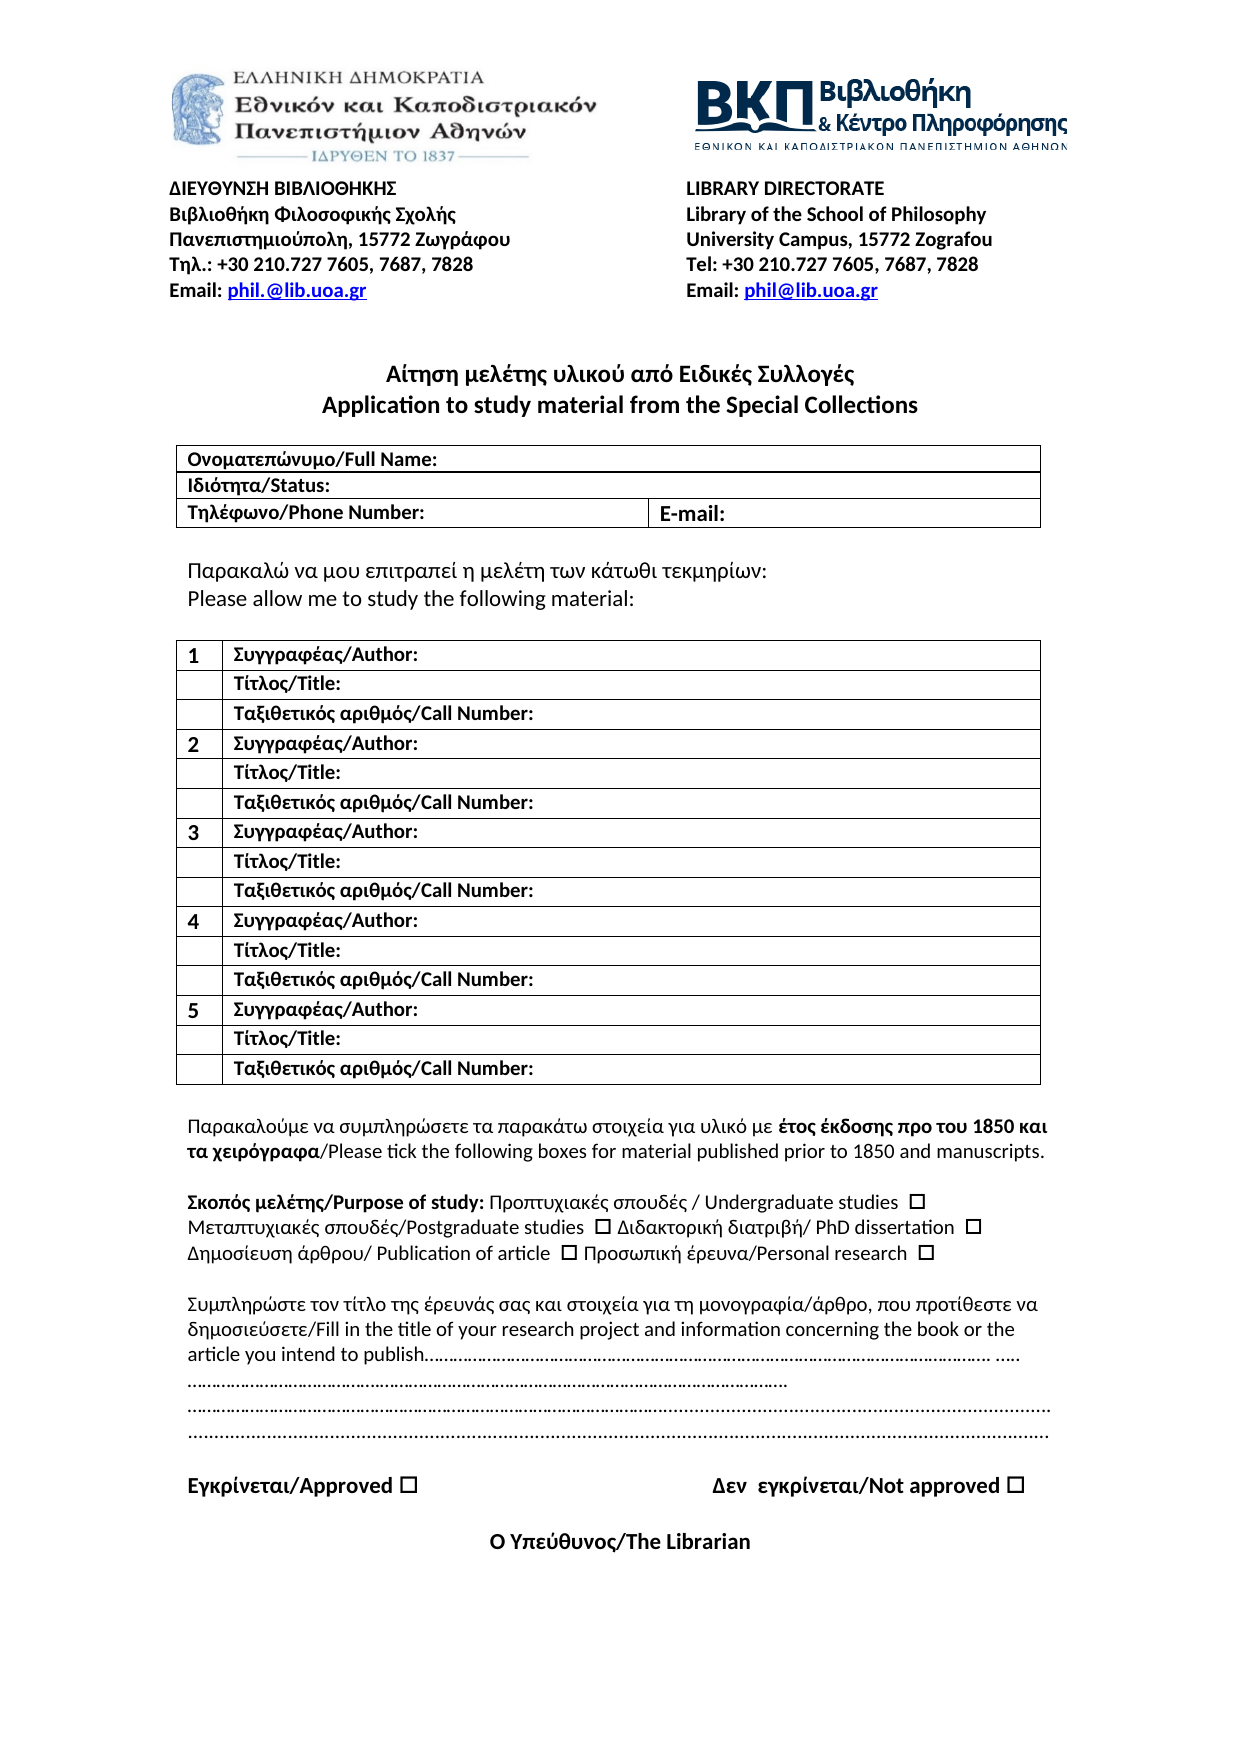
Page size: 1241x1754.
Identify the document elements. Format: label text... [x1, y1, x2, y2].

table_cell Συγγραφέας/Author: [223, 819, 1040, 847]
text Παρακαλούμε να συμπληρώσετε τα παρακάτω στοιχεία για υλικό με έτος έκδοσης προ του 1850 και τα χειρόγραφα/Please tick the following boxes for material published prior to 1850 and manuscripts. [187, 1113, 1053, 1164]
table_cell Ταξιθετικός αριθμός/Call Number: [223, 878, 1040, 906]
table_cell Συγγραφέας/Author: [223, 996, 1040, 1024]
table_cell Ταξιθετικός αριθμός/Call Number: [223, 700, 1040, 729]
table_cell Τηλέφωνο/Phone Number: [177, 499, 648, 527]
picture [695, 78, 1068, 150]
table_cell Τίτλος/Title: [223, 671, 1040, 699]
text Μεταπτυχιακές σπουδές/Postgraduate studies Διδακτορική διατριβή/ PhD dissertation [187, 1214, 1053, 1240]
text Αίτηση μελέτης υλικού από Ειδικές Συλλογές [187, 358, 1053, 389]
table_cell Συγγραφέας/Author: [223, 907, 1040, 936]
table_cell Ταξιθετικός αριθμός/Call Number: [223, 966, 1040, 995]
table_cell E-mail: [649, 499, 1040, 527]
picture [171, 63, 619, 169]
table_cell [177, 878, 222, 906]
table_cell [177, 1026, 222, 1054]
table_cell Συγγραφέας/Author: [223, 730, 1040, 758]
table_cell [177, 1055, 222, 1084]
text Σκοπός μελέτης/Purpose of study: Προπτυχιακές σπουδές / Undergraduate studies [187, 1189, 1053, 1214]
table_cell Τίτλος/Title: [223, 848, 1040, 877]
table_cell Ταξιθετικός αριθμός/Call Number: [223, 1055, 1040, 1084]
table_cell [177, 966, 222, 995]
table_cell Ιδιότητα/Status: [177, 473, 1040, 498]
table_cell Τίτλος/Title: [223, 937, 1040, 965]
table_cell Τίτλος/Title: [223, 759, 1040, 788]
table_cell [177, 789, 222, 817]
text Παρακαλώ να μου επιτραπεί η μελέτη των κάτωθι τεκμηρίων: [187, 556, 1053, 584]
table_cell 2 [177, 730, 222, 758]
table_header 1 [177, 641, 222, 669]
table_cell 5 [177, 996, 222, 1024]
table_cell [177, 937, 222, 965]
table_header ΔΙΕΥΘΥΝΣΗ ΒΙΒΛΙΟΘΗΚΗΣ Βιβλιοθήκη Φιλοσοφικής Σχολής Πανεπιστημιούπολη, 15772 Ζωγράφου Τηλ.: +30 210.727 7605, 7687, 7828 Email: phil.@lib.uoa.gr [158, 175, 675, 328]
text Εγκρίνεται/Approved Δεν εγκρίνεται/Not approved [187, 1471, 1053, 1499]
text Please allow me to study the following material: [187, 584, 1053, 612]
table_cell Τίτλος/Title: [223, 1026, 1040, 1054]
table_cell [177, 700, 222, 729]
table_header Ονοματεπώνυμο/Full Name: [177, 446, 1040, 471]
table_header LIBRARY DIRECTORATE Library of the School of Philosophy University Campus, 15772 Zografou Tel: +30 210.727 7605, 7687, 7828 Email: phil@lib.uoa.gr [675, 175, 1132, 328]
table_cell Ταξιθετικός αριθμός/Call Number: [223, 789, 1040, 817]
table_cell 3 [177, 819, 222, 847]
text Ο Υπεύθυνος/The Librarian [187, 1527, 1053, 1555]
table_cell [177, 759, 222, 788]
table_cell 4 [177, 907, 222, 936]
table_cell [177, 848, 222, 877]
text Συμπληρώστε τον τίτλο της έρευνάς σας και στοιχεία για τη μονογραφία/άρθρο, που προτίθεστε να δημοσιεύσετε/Fill in the title of your research project and information concerning the book or the article you intend to publish………………………………………………………………………………………………………. …..………………………………….………………………………………………………………………….……………………………………………………………………………………….............................................................................................................................................................................................................................................. [187, 1291, 1053, 1443]
table_header Συγγραφέας/Author: [223, 641, 1040, 669]
text Δημοσίευση άρθρου/ Publication of article Προσωπική έρευνα/Personal research [187, 1240, 1053, 1265]
text Application to study material from the Special Collections [187, 389, 1053, 419]
table_cell [177, 671, 222, 699]
